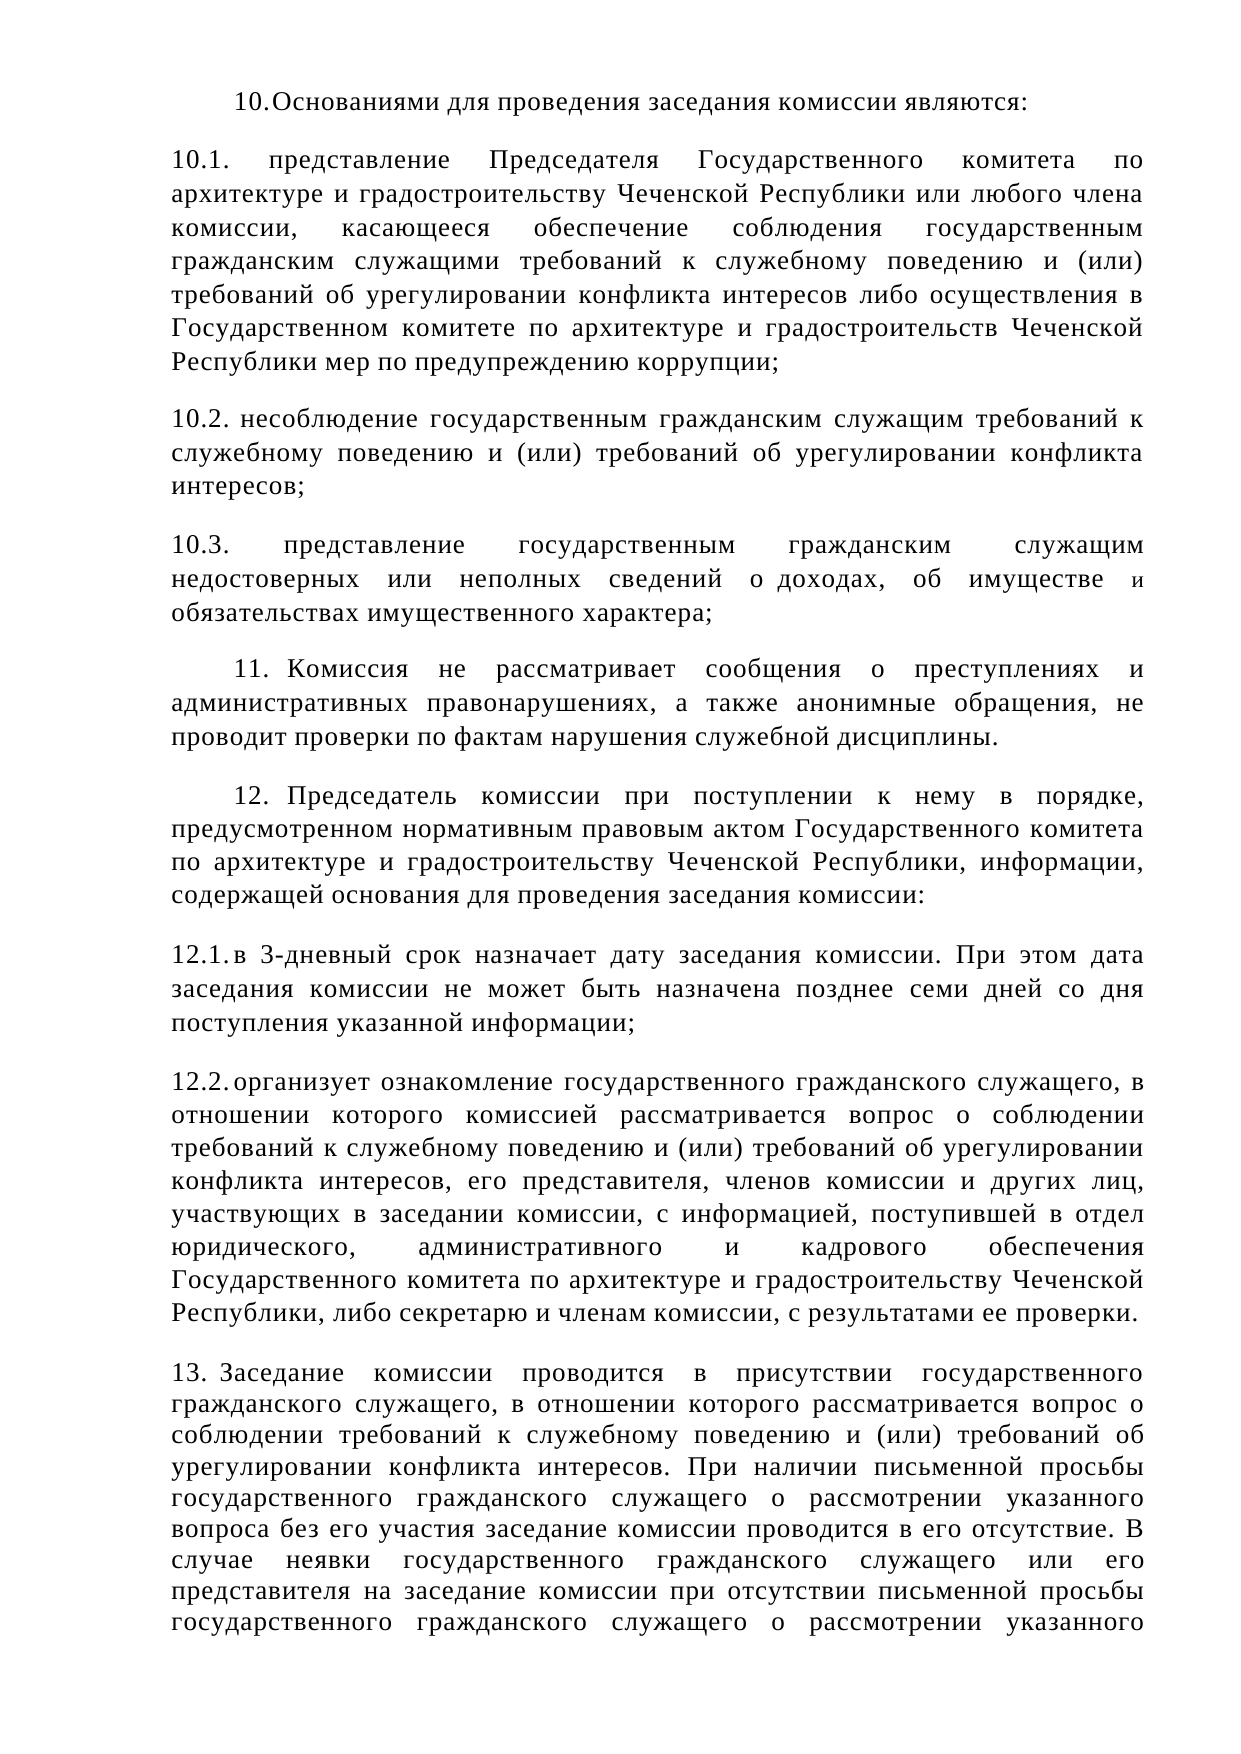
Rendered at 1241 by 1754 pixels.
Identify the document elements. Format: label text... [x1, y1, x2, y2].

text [171, 1356, 1144, 1636]
list Комиссия не рассматривает сообщения о преступлениях и административных правонарушениях, а также анонимные обращения, не проводит проверки по фактам нарушения служебной дисциплины. [171, 650, 1144, 752]
text 10. Основаниями для проведения заседания комиссии являются: [234, 84, 1144, 118]
text 10.3. представление государственным гражданским служащим недостоверных или неполных сведений о доходах, об имуществе и обязательствах имущественного характера; [171, 526, 1144, 628]
text 10.2. несоблюдение государственным гражданским служащим требований к служебному поведению и (или) требований об урегулировании конфликта интересов; [171, 401, 1144, 501]
list организует ознакомление государственного гражданского служащего, в отношении которого комиссией рассматривается вопрос о соблюдении требований к служебному поведению и (или) требований об урегулировании конфликта интересов, его представителя, членов комиссии и других лиц, участвующих в заседании комиссии, с информацией, поступившей в отдел юридического, административного и кадрового обеспечения Государственного комитета по архитектуре и градостроительству Чеченской Республики, либо секретарю и членам комиссии, с результатами ее проверки. [171, 1064, 1144, 1328]
list в 3-дневный срок назначает дату заседания комиссии. При этом дата заседания комиссии не может быть назначена позднее семи дней со дня поступления указанной информации; [171, 937, 1144, 1038]
list Председатель комиссии при поступлении к нему в порядке, предусмотренном нормативным правовым актом Государственного комитета по архитектуре и градостроительству Чеченской Республики, информации, содержащей основания для проведения заседания комиссии: [171, 778, 1144, 910]
text 10.1. представление Председателя Государственного комитета по архитектуре и градостроительству Чеченской Республики или любого члена комиссии, касающееся обеспечение соблюдения государственным гражданским служащими требований к служебному поведению и (или) требований об урегулировании конфликта интересов либо осуществления в Государственном комитете по архитектуре и градостроительств Чеченской Республики мер по предупреждению коррупции; [171, 142, 1144, 377]
